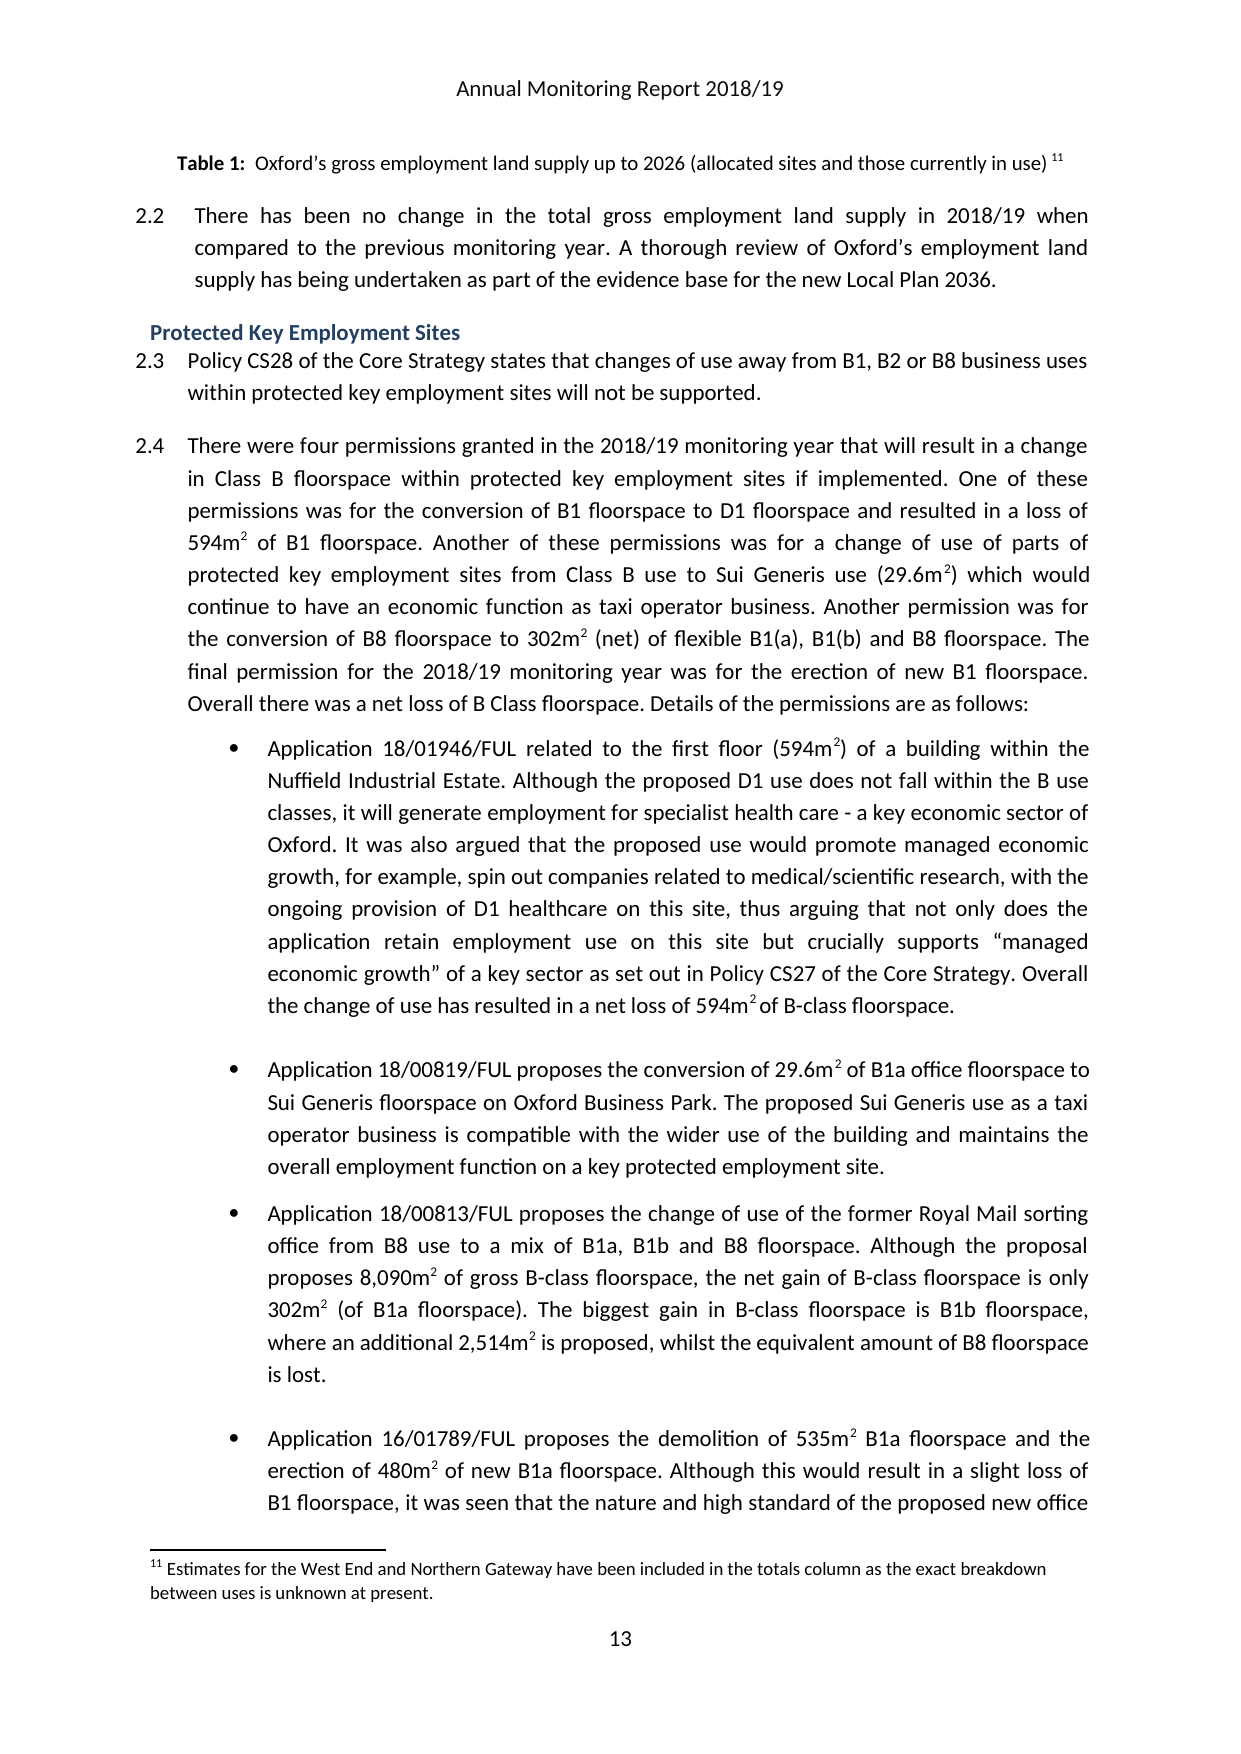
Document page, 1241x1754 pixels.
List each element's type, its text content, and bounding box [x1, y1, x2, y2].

list Policy CS28 of the Core Strategy states that changes of use away from B1, B2 or B8 business uses within protected key employment sites will not be supported. [135, 346, 1090, 406]
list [230, 1424, 1090, 1517]
list Application 18/01946/FUL related to the first floor (594m2) of a building within the Nuffield Industrial Estate. Although the proposed D1 use does not fall within the B use classes, it will generate employment for specialist health care - a key economic sector of Oxford. It was also argued that the proposed use would promote managed economic growth, for example, spin out companies related to medical/scientific research, with the ongoing provision of D1 healthcare on this site, thus arguing that not only does the application retain employment use on this site but crucially supports “managed economic growth” of a key sector as set out in Policy CS27 of the Core Strategy. Overall the change of use has resulted in a net loss of 594m2 of B-class floorspace. [230, 734, 1090, 1019]
list There were four permissions granted in the 2018/19 monitoring year that will result in a change in Class B floorspace within protected key employment sites if implemented. One of these permissions was for the conversion of B1 floorspace to D1 floorspace and resulted in a loss of 594m2 of B1 floorspace. Another of these permissions was for a change of use of parts of protected key employment sites from Class B use to Sui Generis use (29.6m2) which would continue to have an economic function as taxi operator business. Another permission was for the conversion of B8 floorspace to 302m2 (net) of flexible B1(a), B1(b) and B8 floorspace. The final permission for the 2018/19 monitoring year was for the erection of new B1 floorspace. Overall there was a net loss of B Class floorspace. Details of the permissions are as follows: [135, 431, 1090, 717]
list There has been no change in the total gross employment land supply in 2018/19 when compared to the previous monitoring year. A thorough review of Oxford’s employment land supply has being undertaken as part of the evidence base for the new Local Plan 2036. [135, 201, 1090, 293]
list Application 18/00819/FUL proposes the conversion of 29.6m2 of B1a office floorspace to Sui Generis floorspace on Oxford Business Park. The proposed Sui Generis use as a taxi operator business is compatible with the wider use of the building and maintains the overall employment function on a key protected employment site. [230, 1056, 1090, 1180]
list Application 18/00813/FUL proposes the change of use of the former Royal Mail sorting office from B8 use to a mix of B1a, B1b and B8 floorspace. Although the proposal proposes 8,090m2 of gross B-class floorspace, the net gain of B-class floorspace is only 302m2 (of B1a floorspace). The biggest gain in B-class floorspace is B1b floorspace, where an additional 2,514m2 is proposed, whilst the equivalent amount of B8 floorspace is lost. [230, 1199, 1090, 1388]
text Table 1: Oxford’s gross employment land supply up to 2026 (allocated sites and those currently in use) [150, 150, 1090, 175]
text Protected Key Employment Sites [150, 318, 1090, 346]
